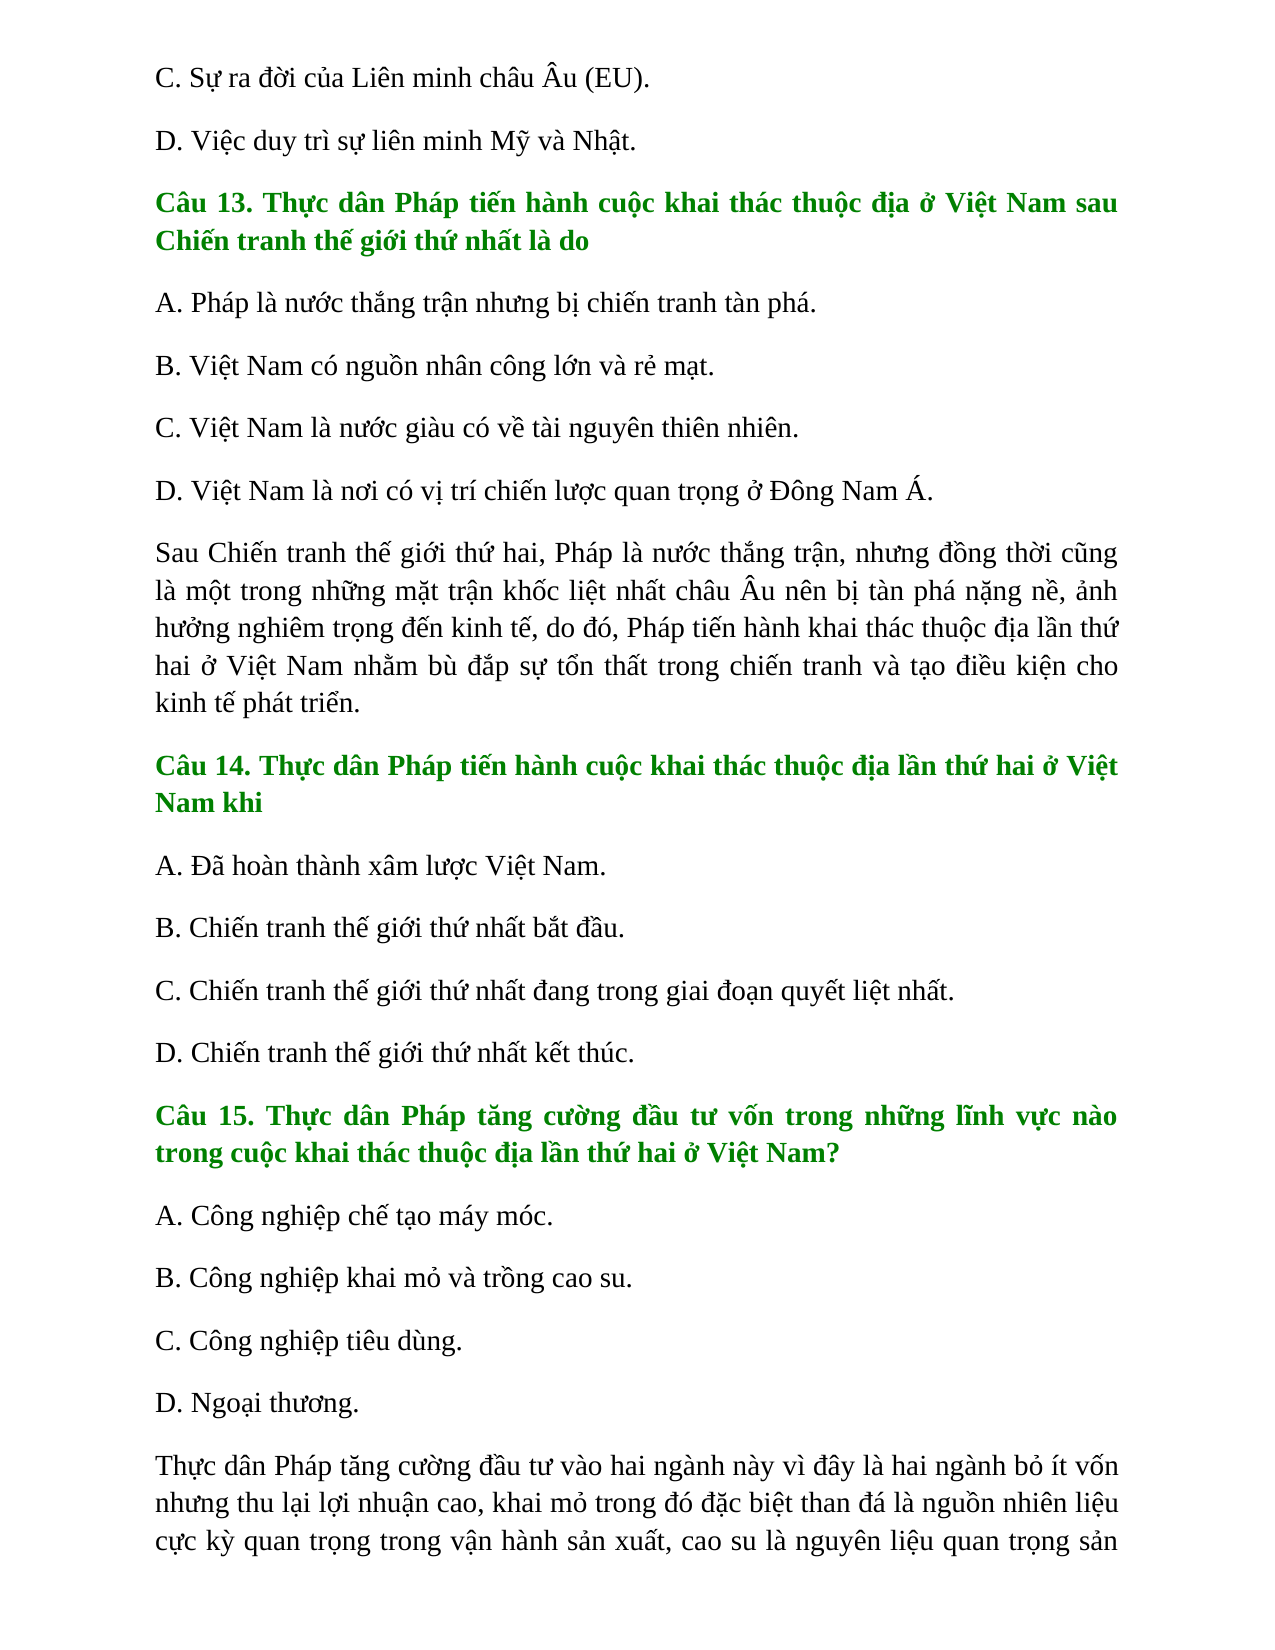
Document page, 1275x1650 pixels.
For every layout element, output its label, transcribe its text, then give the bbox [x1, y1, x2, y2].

text C. Việt Nam là nước giàu có về tài nguyên thiên nhiên. [155, 406, 1120, 444]
text A. Pháp là nước thắng trận nhưng bị chiến tranh tàn phá. [155, 281, 1120, 319]
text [155, 1444, 1120, 1556]
text C. Công nghiệp tiêu dùng. [155, 1319, 1120, 1356]
text D. Chiến tranh thế giới thứ nhất kết thúc. [155, 1031, 1120, 1069]
text Câu 13. Thực dân Pháp tiến hành cuộc khai thác thuộc địa ở Việt Nam sau Chiến tranh thế giới thứ nhất là do [155, 181, 1120, 256]
text A. Công nghiệp chế tạo máy móc. [155, 1194, 1120, 1231]
text B. Công nghiệp khai mỏ và trồng cao su. [155, 1256, 1120, 1294]
text B. Việt Nam có nguồn nhân công lớn và rẻ mạt. [155, 344, 1120, 381]
text D. Việc duy trì sự liên minh Mỹ và Nhật. [155, 119, 1120, 156]
text Câu 15. Thực dân Pháp tăng cường đầu tư vốn trong những lĩnh vực nào trong cuộc khai thác thuộc địa lần thứ hai ở Việt Nam? [155, 1094, 1120, 1169]
text B. Chiến tranh thế giới thứ nhất bắt đầu. [155, 906, 1120, 944]
text Sau Chiến tranh thế giới thứ hai, Pháp là nước thắng trận, nhưng đồng thời cũng là một trong những mặt trận khốc liệt nhất châu Âu nên bị tàn phá nặng nề, ảnh hưởng nghiêm trọng đến kinh tế, do đó, Pháp tiến hành khai thác thuộc địa lần thứ hai ở Việt Nam nhằm bù đắp sự tổn thất trong chiến tranh và tạo điều kiện cho kinh tế phát triển. [155, 531, 1120, 719]
text Câu 14. Thực dân Pháp tiến hành cuộc khai thác thuộc địa lần thứ hai ở Việt Nam khi [155, 744, 1120, 819]
text C. Chiến tranh thế giới thứ nhất đang trong giai đoạn quyết liệt nhất. [155, 969, 1120, 1006]
text C. Sự ra đời của Liên minh châu Âu (EU). [155, 56, 1120, 94]
text D. Việt Nam là nơi có vị trí chiến lược quan trọng ở Đông Nam Á. [155, 469, 1120, 506]
text D. Ngoại thương. [155, 1381, 1120, 1419]
text A. Đã hoàn thành xâm lược Việt Nam. [155, 844, 1120, 881]
